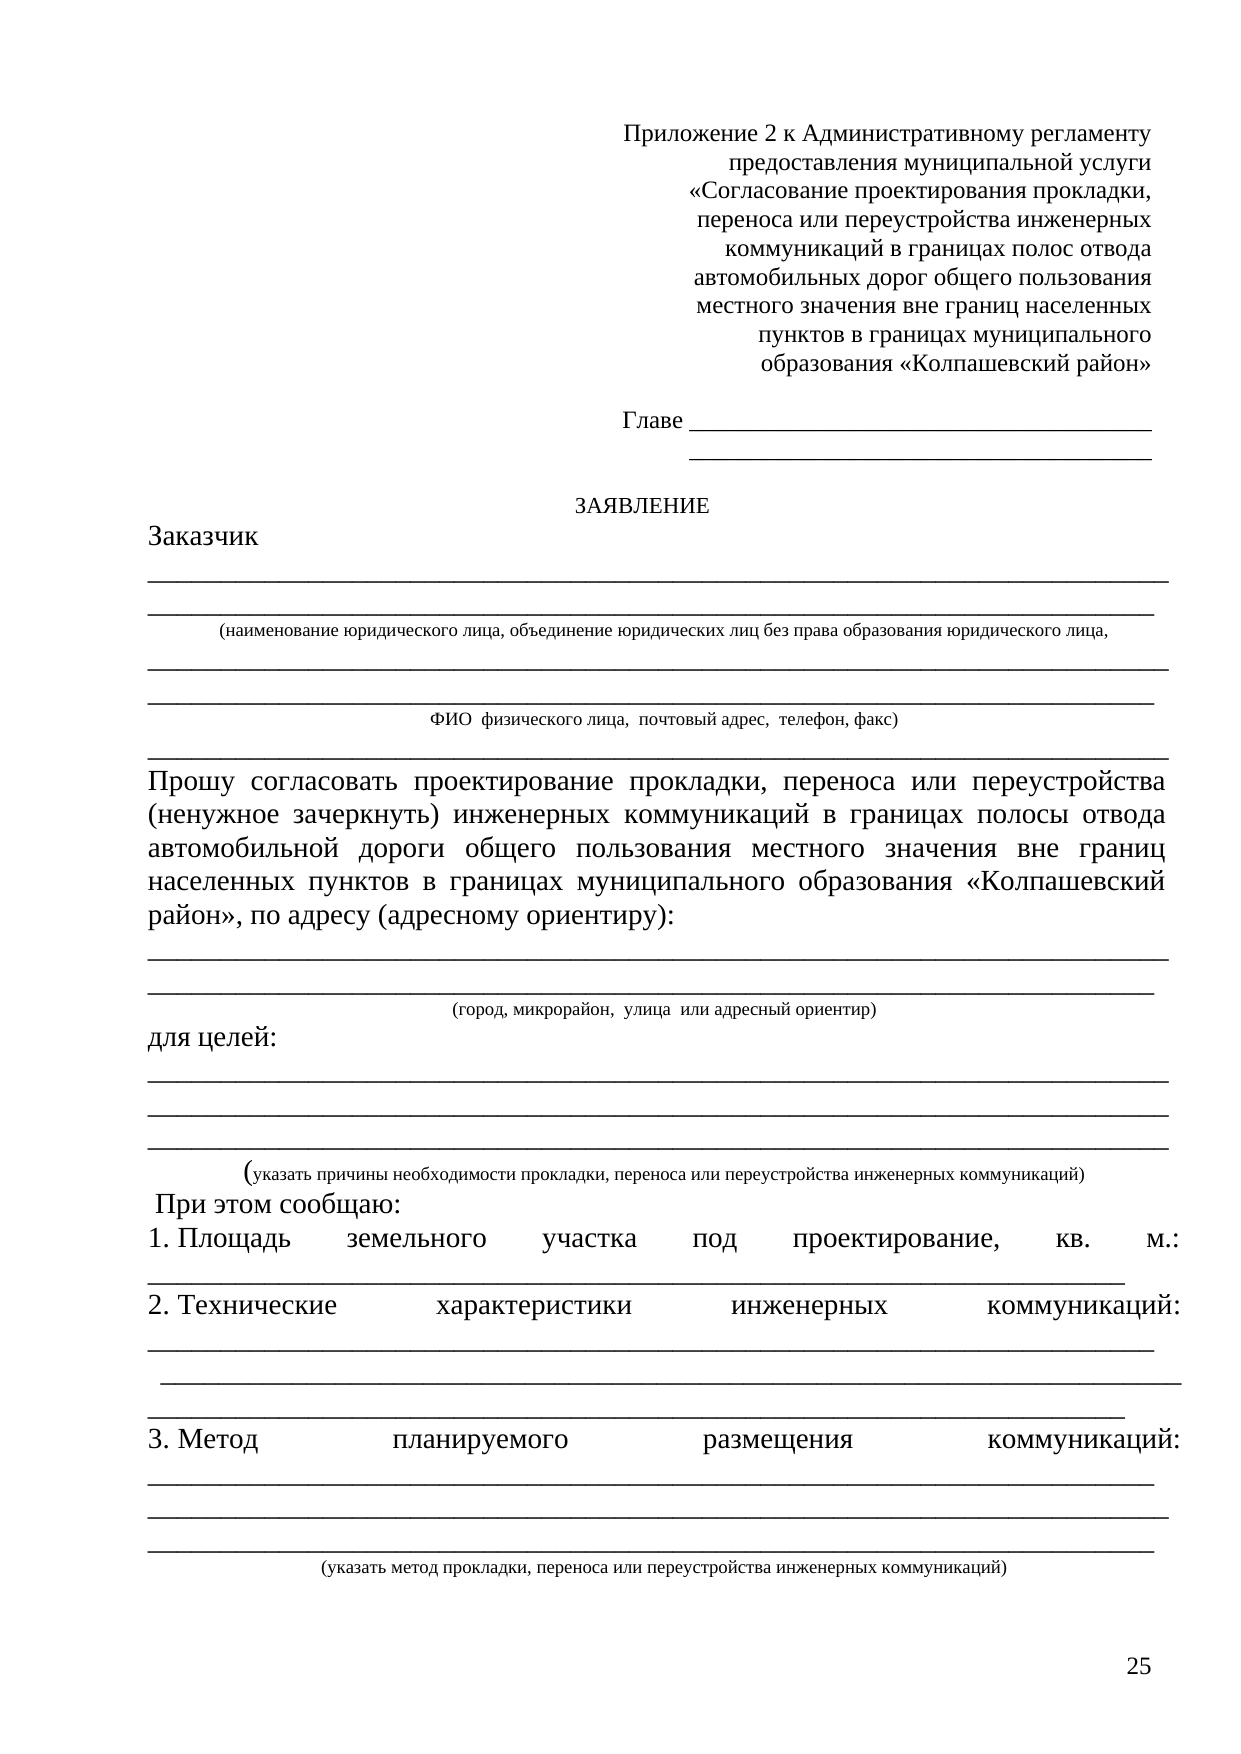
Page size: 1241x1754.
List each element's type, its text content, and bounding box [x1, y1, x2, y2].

text ___________________________________________________________________________________________________________________________________________ [148, 1488, 1181, 1556]
text ___________________________________________________________________________________________________________________________________________ [148, 930, 1181, 997]
text _________________________________________________________________________________________________________________________________________ [148, 1354, 1181, 1421]
text При этом сообщаю: [148, 1187, 1181, 1220]
list Площадь земельного участка под проектирование, кв. м.: ___________________________________________________________________ [148, 1220, 1181, 1287]
text _____________________________________ [605, 434, 1152, 463]
text ______________________________________________________________________ [148, 1119, 1181, 1153]
text ФИО физического лица, почтовый адрес, телефон, факс) [148, 707, 1181, 729]
text ЗАЯВЛЕНИЕ [88, 492, 1181, 518]
text (указать причины необходимости прокладки, переноса или переустройства инженерных коммуникаций) [148, 1153, 1181, 1187]
text для целей: ____________________________________________________________________________________________________________________________________________ [148, 1019, 1181, 1119]
list Технические характеристики инженерных коммуникаций: _____________________________________________________________________ [148, 1287, 1181, 1354]
text ______________________________________________________________________ [148, 729, 1181, 763]
text Приложение 2 к Административному регламенту предоставления муниципальной услуги «Согласование проектирования прокладки, переноса или переустройства инженерных коммуникаций в границах полос отвода автомобильных дорог общего пользования местного значения вне границ населенных пунктов в границах муниципального образования «Колпашевский район» [620, 118, 1152, 377]
text (указать метод прокладки, переноса или переустройства инженерных коммуникаций) [148, 1556, 1181, 1577]
list Метод планируемого размещения коммуникаций: _____________________________________________________________________ [148, 1421, 1181, 1488]
text (наименование юридического лица, объединение юридических лиц без права образования юридического лица, [148, 619, 1181, 640]
text (город, микрорайон, улица или адресный ориентир) [148, 997, 1181, 1019]
text ___________________________________________________________________________________________________________________________________________ [148, 640, 1181, 707]
text Заказчик ___________________________________________________________________________________________________________________________________________ [148, 518, 1181, 619]
text Главе _____________________________________ [605, 406, 1152, 434]
text Прошу согласовать проектирование прокладки, переноса или переустройства (ненужное зачеркнуть) инженерных коммуникаций в границах полосы отвода автомобильной дороги общего пользования местного значения вне границ населенных пунктов в границах муниципального образования «Колпашевский район», по адресу (адресному ориентиру): [148, 763, 1166, 930]
